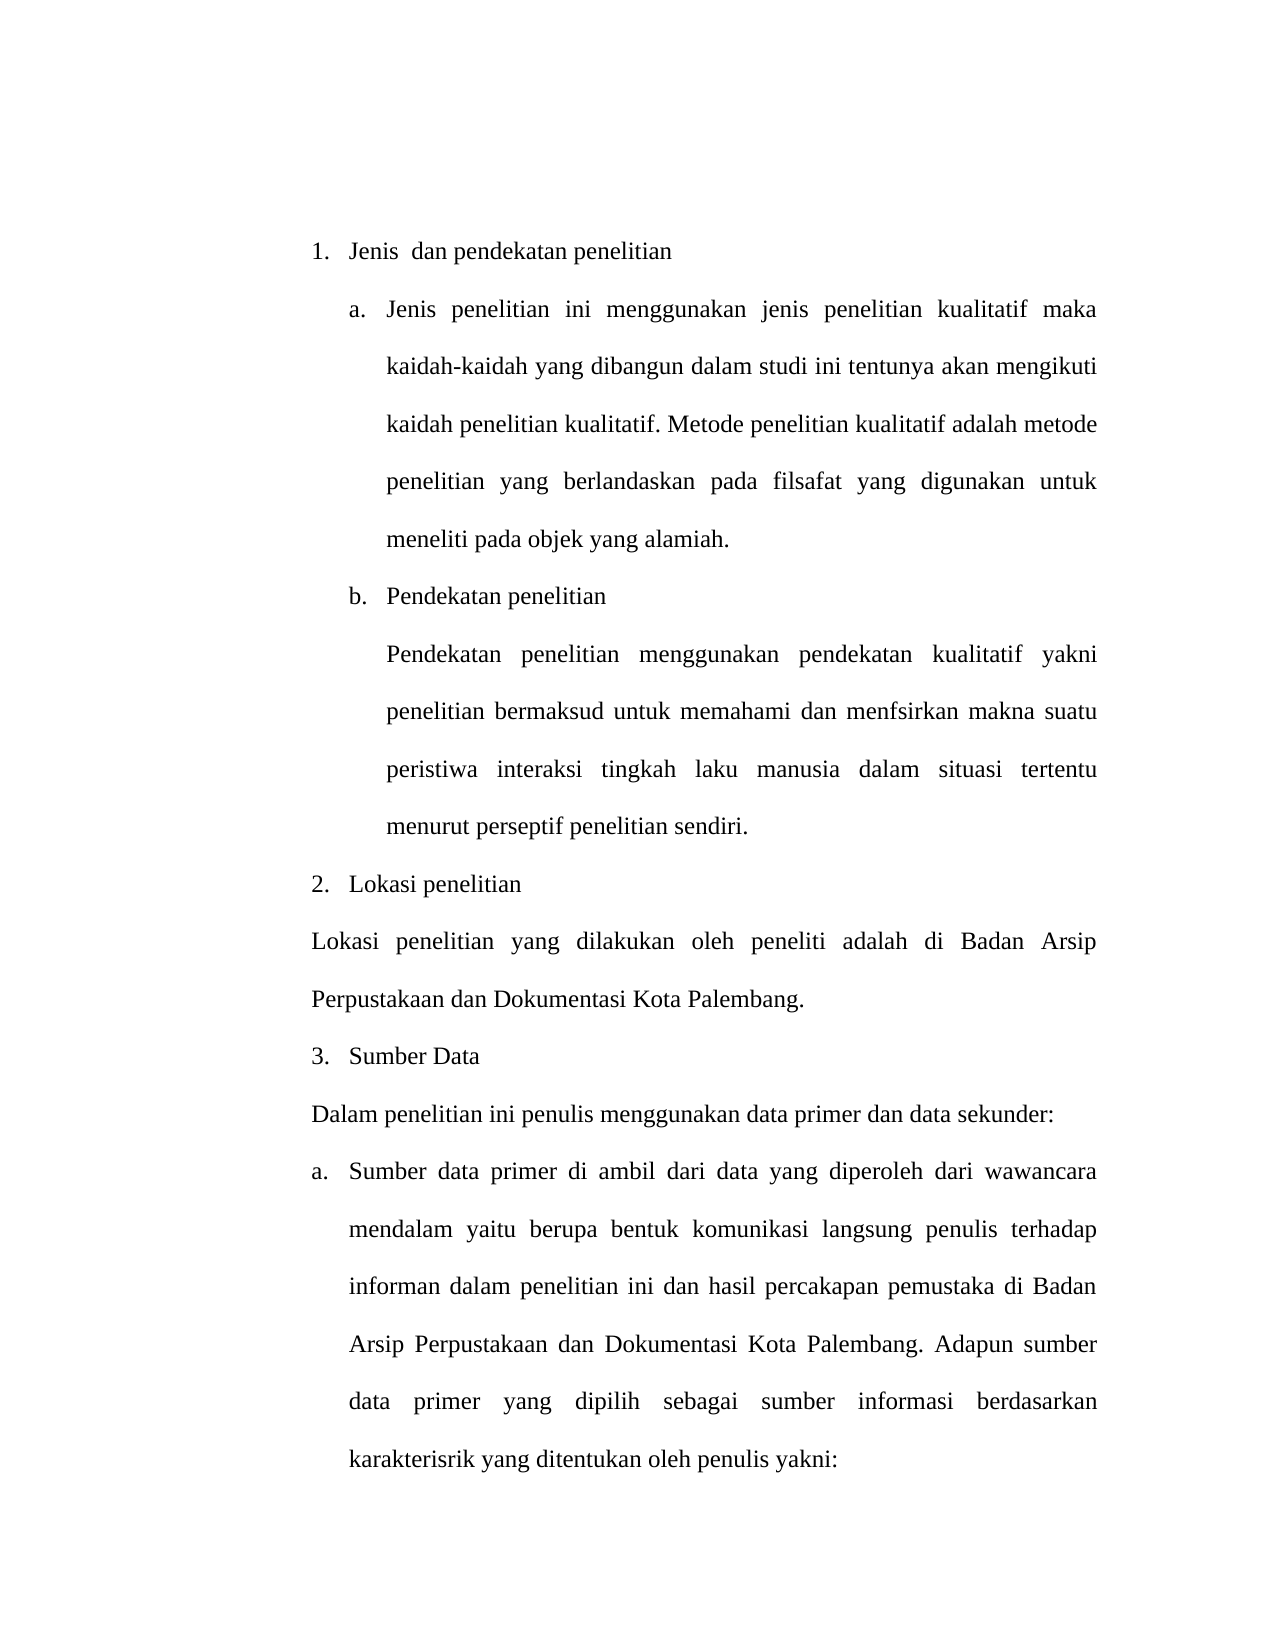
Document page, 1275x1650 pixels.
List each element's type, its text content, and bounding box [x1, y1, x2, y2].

list Lokasi penelitian yang dilakukan oleh peneliti adalah di Badan Arsip Perpustakaan dan Dokumentasi Kota Palembang. [311, 926, 1098, 1012]
list Jenis dan pendekatan penelitian [311, 236, 1098, 265]
list Pendekatan penelitian menggunakan pendekatan kualitatif yakni penelitian bermaksud untuk memahami dan menfsirkan makna suatu peristiwa interaksi tingkah laku manusia dalam situasi tertentu menurut perseptif penelitian sendiri. [386, 639, 1098, 840]
list Sumber Data [311, 1041, 1098, 1070]
list Dalam penelitian ini penulis menggunakan data primer dan data sekunder: [311, 1099, 1098, 1127]
list Pendekatan penelitian [349, 581, 1098, 610]
list Sumber data primer di ambil dari data yang diperoleh dari wawancara mendalam yaitu berupa bentuk komunikasi langsung penulis terhadap informan dalam penelitian ini dan hasil percakapan pemustaka di Badan Arsip Perpustakaan dan Dokumentasi Kota Palembang. Adapun sumber data primer yang dipilih sebagai sumber informasi berdasarkan karakterisrik yang ditentukan oleh penulis yakni: [311, 1156, 1098, 1472]
list Jenis penelitian ini menggunakan jenis penelitian kualitatif maka kaidah-kaidah yang dibangun dalam studi ini tentunya akan mengikuti kaidah penelitian kualitatif. Metode penelitian kualitatif adalah metode penelitian yang berlandaskan pada filsafat yang digunakan untuk meneliti pada objek yang alamiah. [349, 294, 1098, 552]
list Lokasi penelitian [311, 869, 1098, 897]
